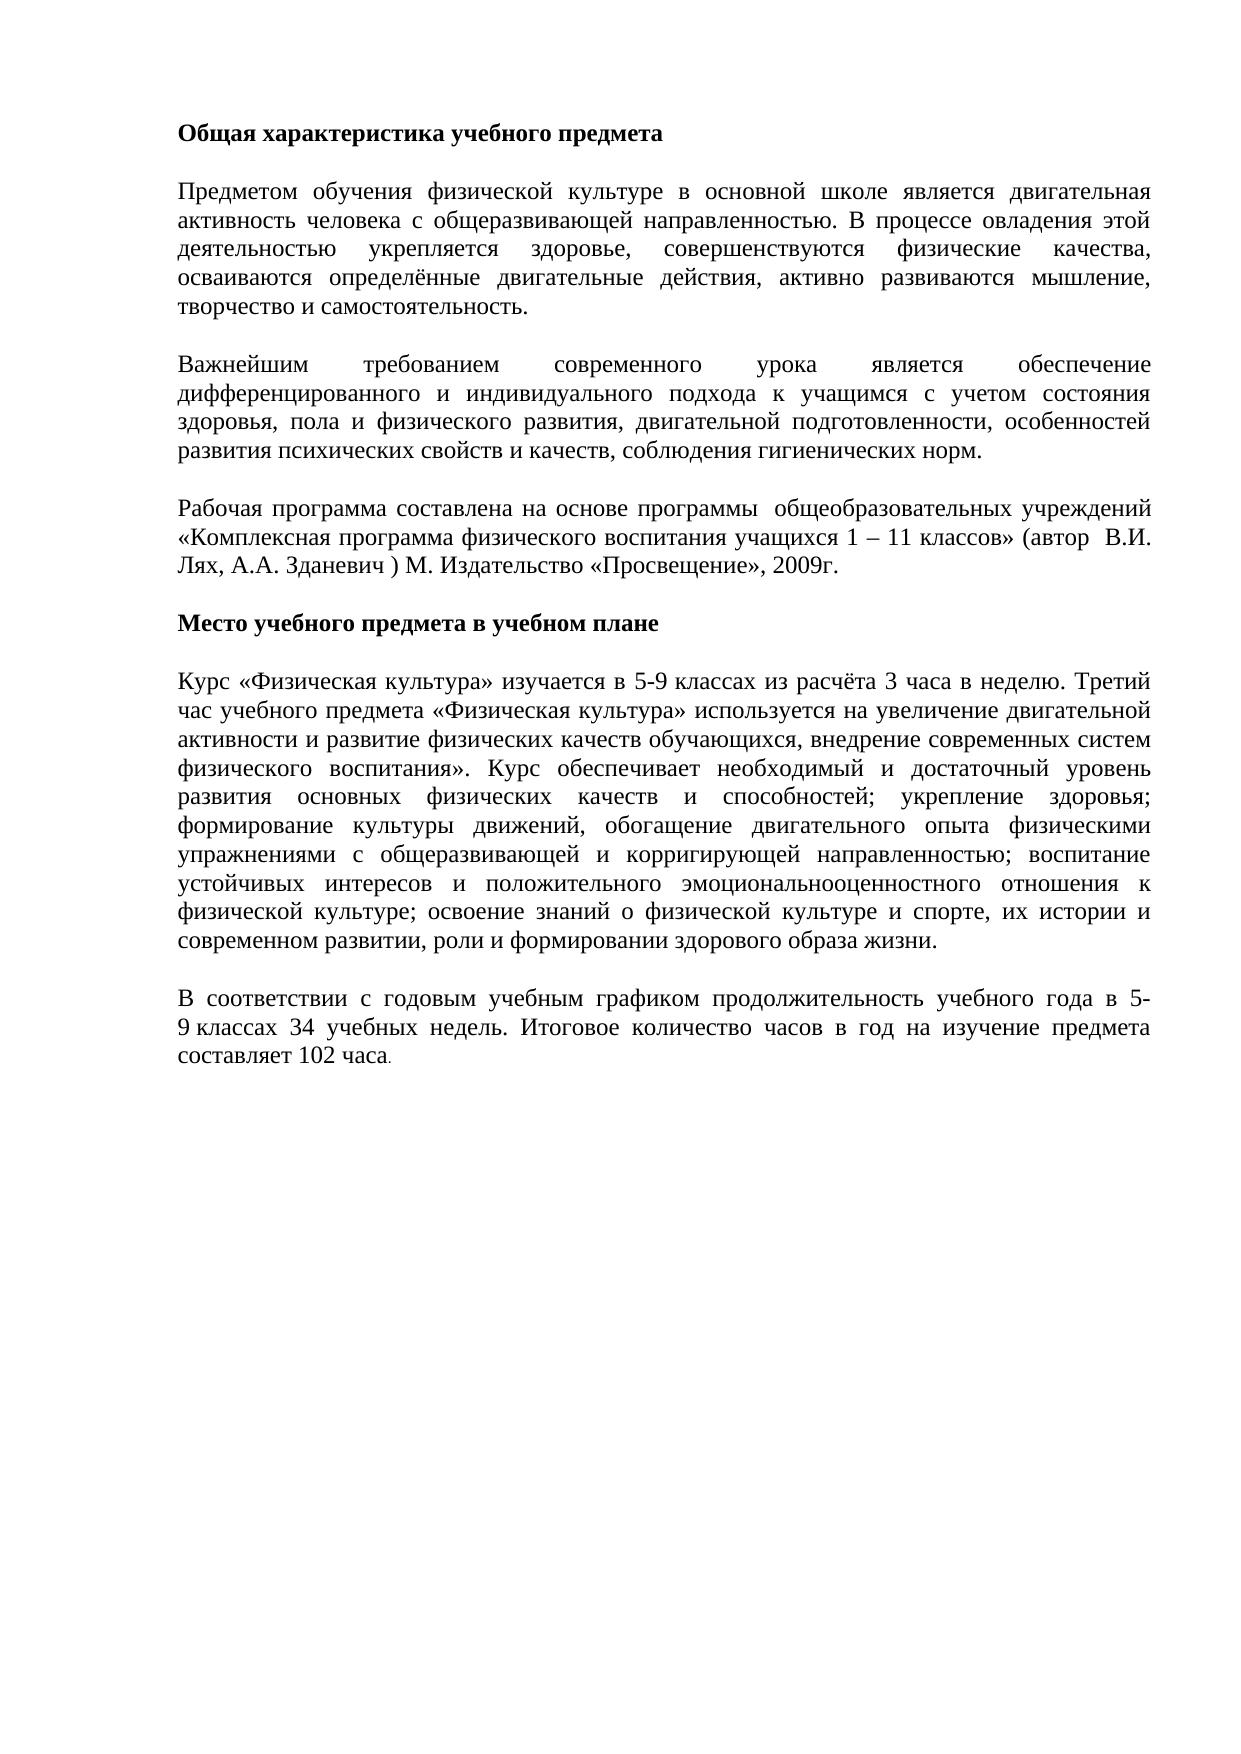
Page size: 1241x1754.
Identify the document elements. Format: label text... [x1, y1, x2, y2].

text Место учебного предмета в учебном плане [177, 608, 1152, 637]
text Общая характеристика учебного предмета [177, 118, 1152, 147]
text Рабочая программа составлена на основе программы общеобразовательных учреждений «Комплексная программа физического воспитания учащихся 1 – 11 классов» (автор В.И. Лях, А.А. Зданевич ) М. Издательство «Просвещение», 2009г. [177, 493, 1152, 579]
text Курс «Физическая культура» изучается в 5-9 классах из расчёта 3 часа в неделю. Третий час учебного предмета «Физическая культура» используется на увеличение двигательной активности и развитие физических качеств обучающихся, внедрение современных систем физического воспитания». Курс обеспечивает необходимый и достаточный уровень развития основных физических качеств и способностей; укрепление здоровья; формирование культуры движений, обогащение двигательного опыта физическими упражнениями с общеразвивающей и корригирующей направленностью; воспитание устойчивых интересов и положительного эмоциональнооценностного отношения к физической культуре; освоение знаний о физической культуре и спорте, их истории и современном развитии, роли и формировании здорового образа жизни. [177, 666, 1152, 954]
text В соответствии с годовым учебным графиком продолжительность учебного года в 5-9 классах 34 учебных недель. Итоговое количество часов в год на изучение предмета составляет 102 часа. [177, 983, 1152, 1069]
text Предметом обучения физической культуре в основной школе является двигательная активность человека с общеразвивающей направленностью. В процессе овладения этой деятельностью укрепляется здоровье, совершенствуются физические качества, осваиваются определённые двигательные действия, активно развиваются мышление, творчество и самостоятельность. [177, 176, 1152, 320]
text Важнейшим требованием современного урока является обеспечение дифференцированного и индивидуального подхода к учащимся с учетом состояния здоровья, пола и физического развития, двигательной подготовленности, особенностей развития психических свойств и качеств, соблюдения гигиенических норм. [177, 349, 1152, 464]
